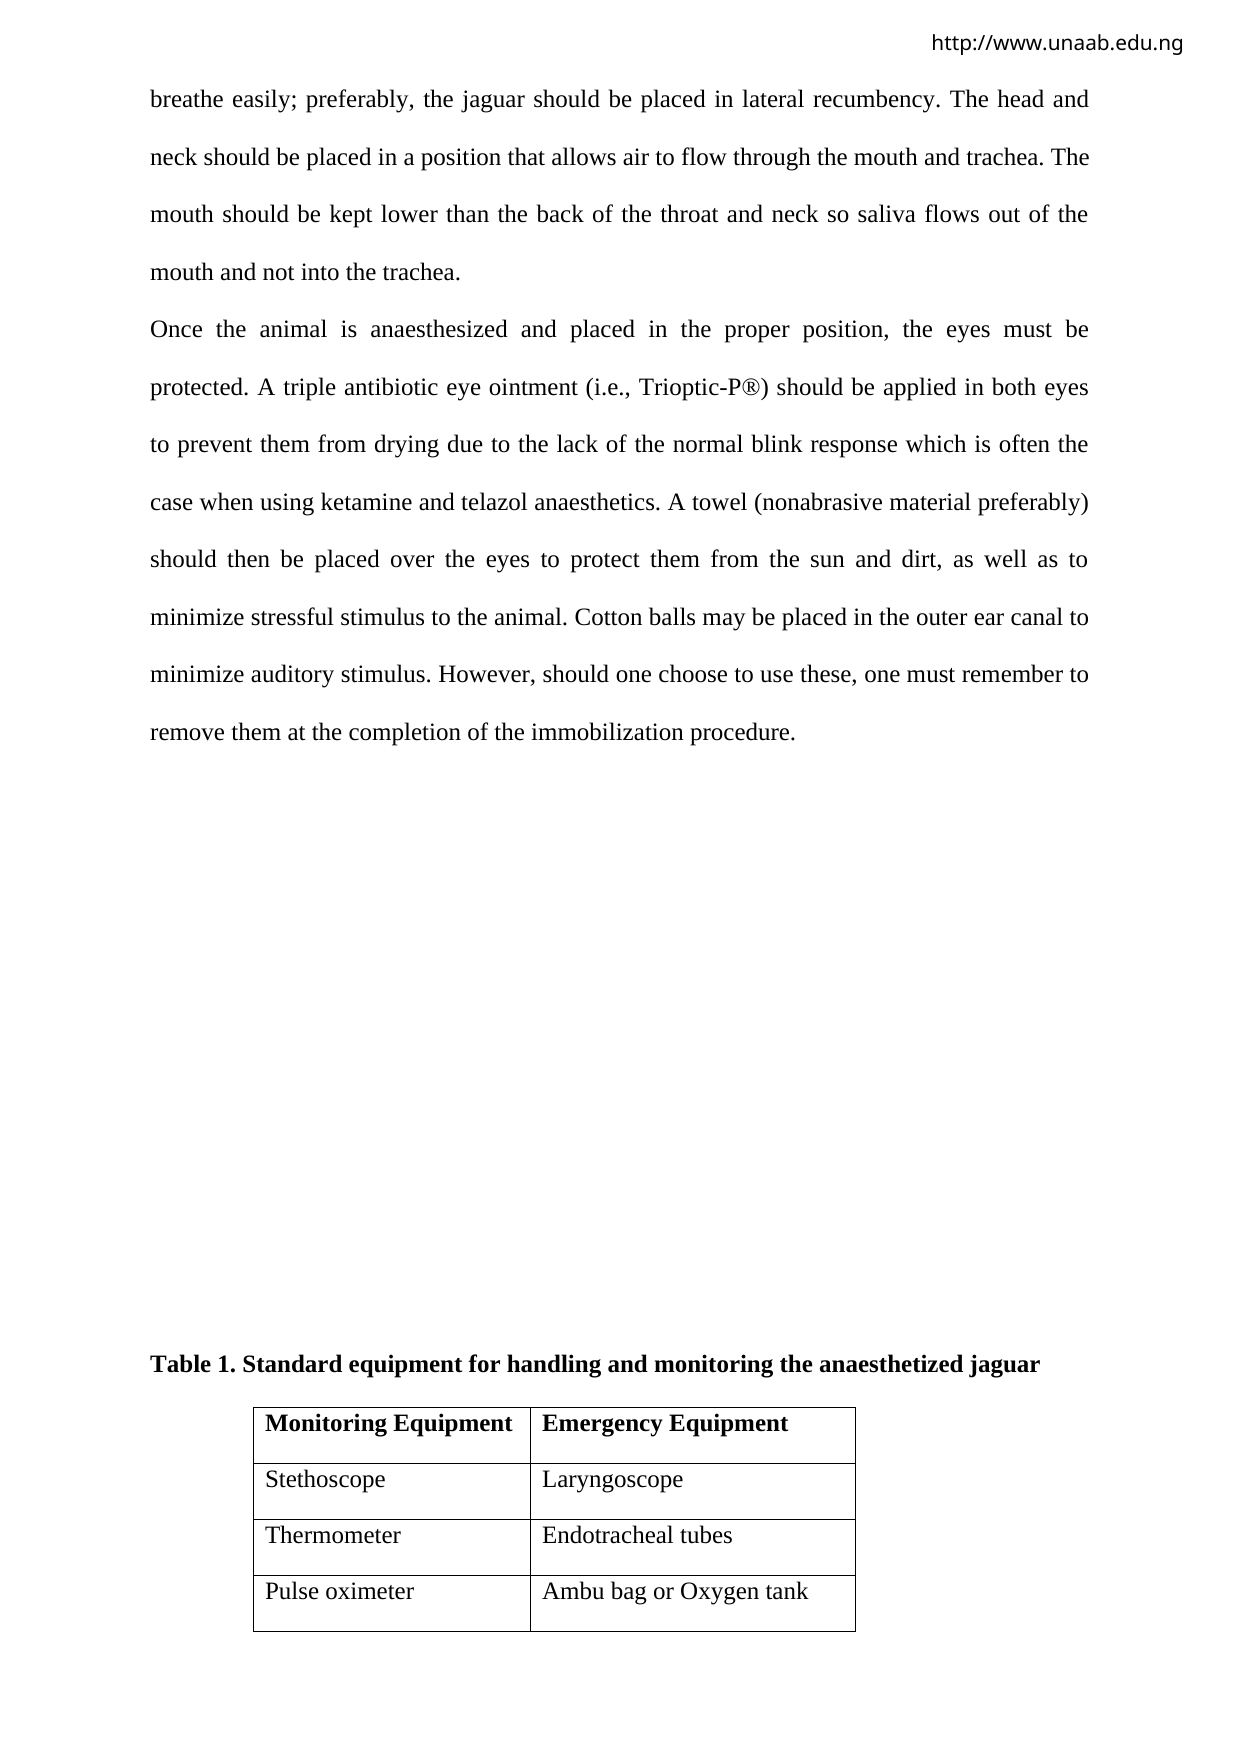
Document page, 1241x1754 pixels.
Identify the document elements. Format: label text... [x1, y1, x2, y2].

text Once the animal is anaesthesized and placed in the proper position, the eyes must be protected. A triple antibiotic eye ointment (i.e., Trioptic-P®) should be applied in both eyes to prevent them from drying due to the lack of the normal blink response which is often the case when using ketamine and telazol anaesthetics. A towel (nonabrasive material preferably) should then be placed over the eyes to protect them from the sun and dirt, as well as to minimize stressful stimulus to the animal. Cotton balls may be placed in the outer ear canal to minimize auditory stimulus. However, should one choose to use these, one must remember to remove them at the completion of the immobilization procedure. [150, 314, 1090, 746]
table_cell Stethoscope [254, 1464, 530, 1519]
table_cell Laryngoscope [531, 1464, 855, 1519]
table_header Emergency Equipment [531, 1408, 855, 1463]
table_cell Pulse oximeter [254, 1576, 530, 1631]
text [150, 84, 1090, 286]
table_cell Thermometer [254, 1520, 530, 1575]
table_cell Ambu bag or Oxygen tank [531, 1576, 855, 1631]
text Table 1. Standard equipment for handling and monitoring the anaesthetized jaguar [150, 1349, 1090, 1378]
table_header Monitoring Equipment [254, 1408, 530, 1463]
table_cell Endotracheal tubes [531, 1520, 855, 1575]
